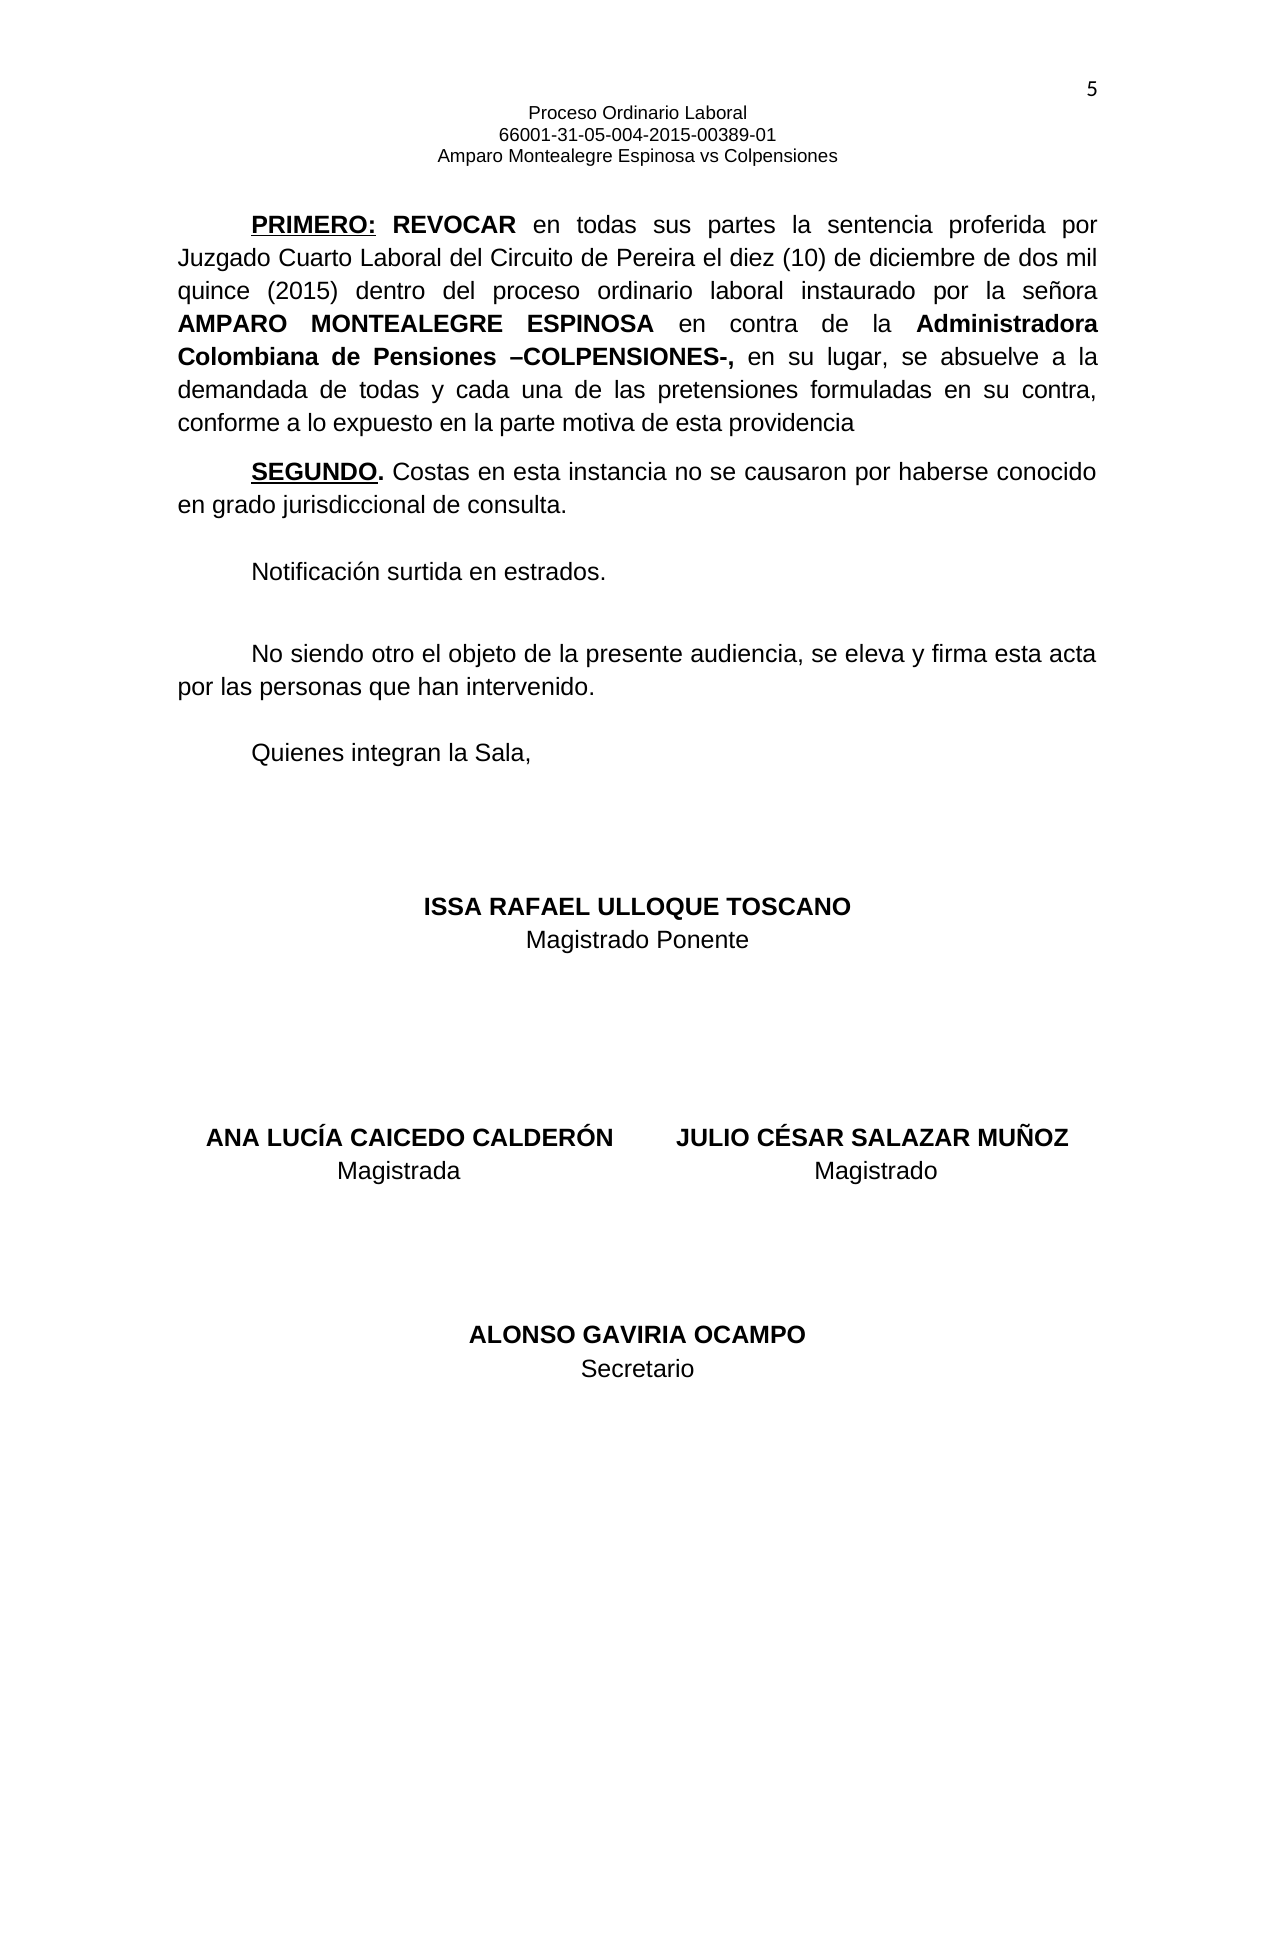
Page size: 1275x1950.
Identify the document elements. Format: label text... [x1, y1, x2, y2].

text PRIMERO: REVOCAR en todas sus partes la sentencia proferida por Juzgado Cuarto Laboral del Circuito de Pereira el diez (10) de diciembre de dos mil quince (2015) dentro del proceso ordinario laboral instaurado por la señora AMPARO MONTEALEGRE ESPINOSA en contra de la Administradora Colombiana de Pensiones –COLPENSIONES-, en su lugar, se absuelve a la demandada de todas y cada una de las pretensiones formuladas en su contra, conforme a lo expuesto en la parte motiva de esta providencia [177, 209, 1098, 436]
text ANA LUCÍA CAICEDO CALDERÓN JULIO CÉSAR SALAZAR MUÑOZ [177, 1123, 1098, 1152]
text Magistrada Magistrado [177, 1156, 1098, 1185]
text Notificación surtida en estrados. [177, 556, 1098, 585]
text Secretario [177, 1353, 1098, 1382]
text ISSA RAFAEL ULLOQUE TOSCANO [177, 892, 1098, 921]
text Magistrado Ponente [177, 925, 1098, 954]
list SEGUNDO. Costas en esta instancia no se causaron por haberse conocido en grado jurisdiccional de consulta. [177, 457, 1098, 519]
text No siendo otro el objeto de la presente audiencia, se eleva y firma esta acta por las personas que han intervenido. [177, 639, 1098, 701]
text ALONSO GAVIRIA OCAMPO [177, 1321, 1098, 1349]
text Quienes integran la Sala, [177, 738, 1098, 767]
